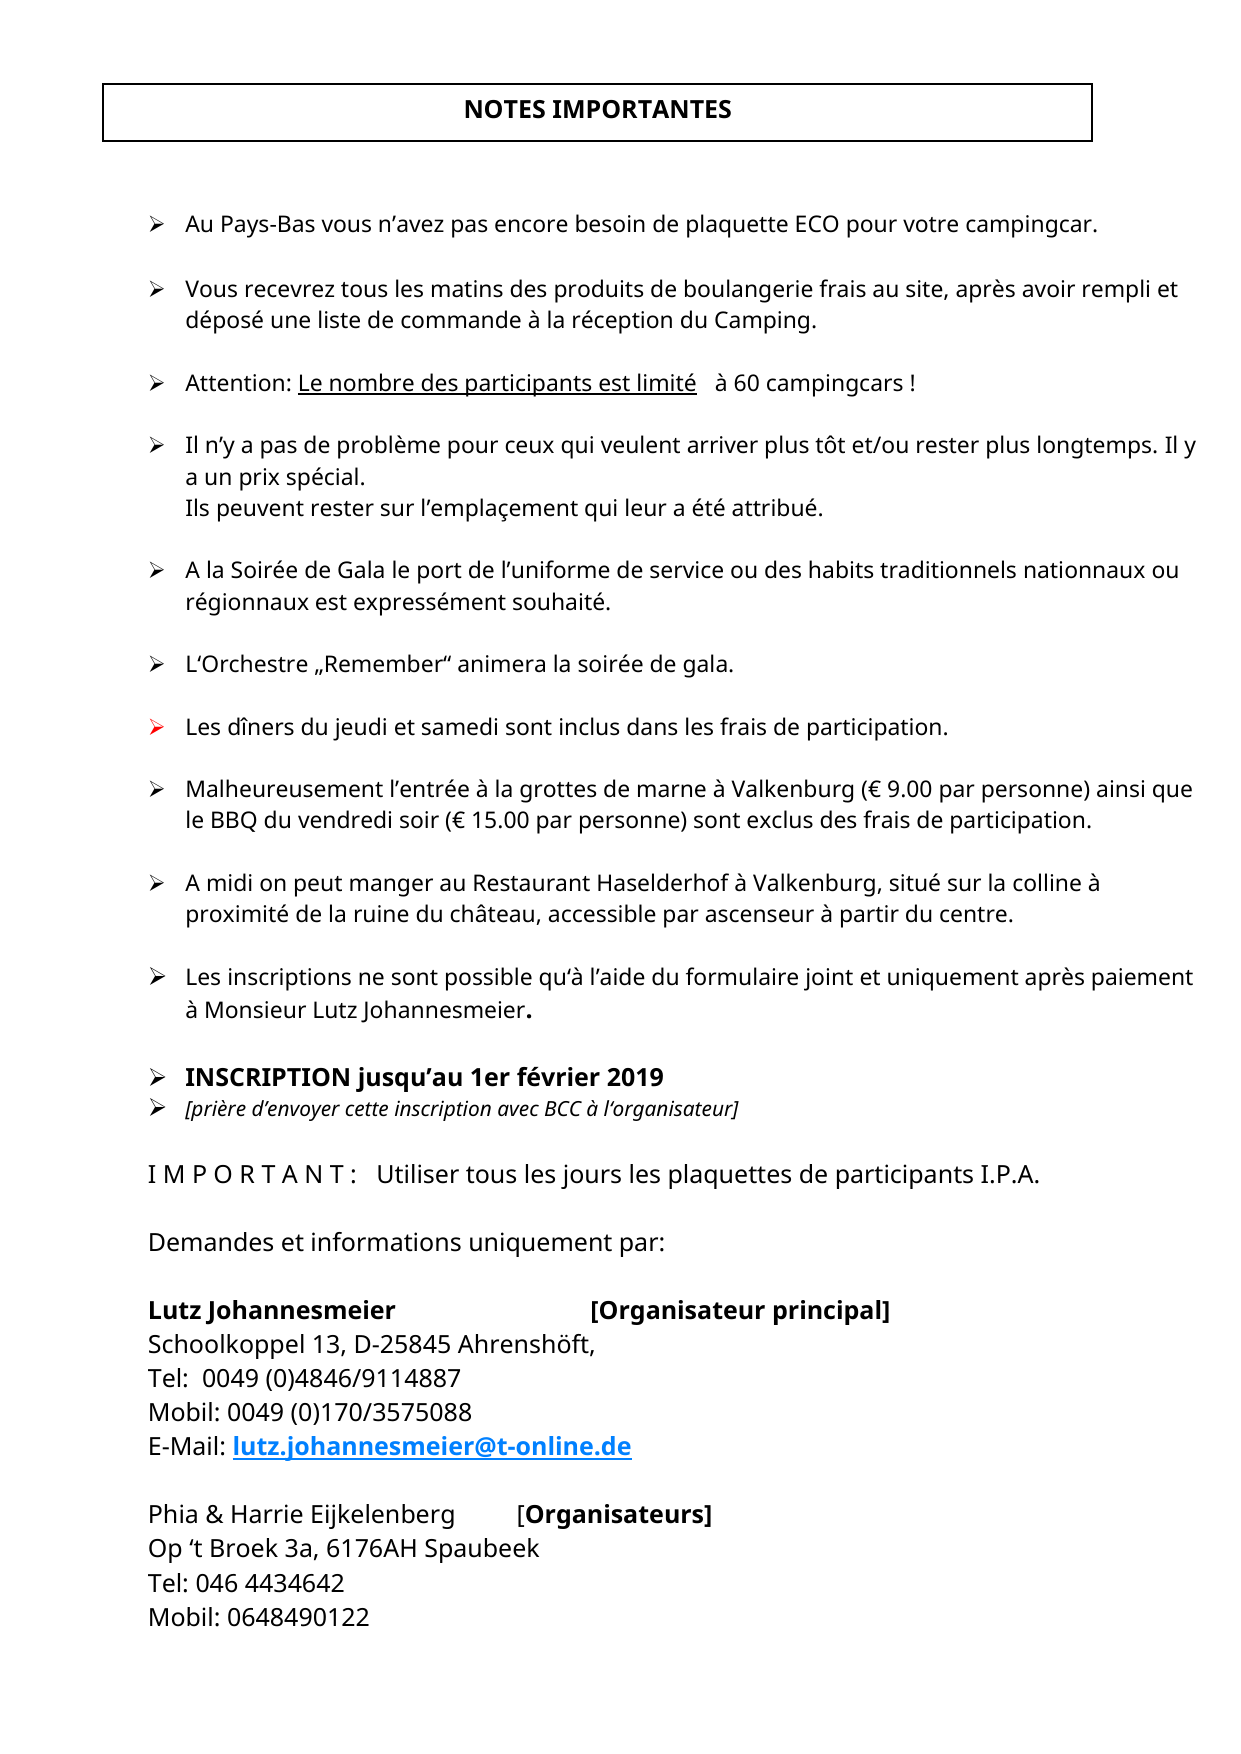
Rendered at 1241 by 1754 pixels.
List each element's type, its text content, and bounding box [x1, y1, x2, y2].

text Op ‘t Broek 3a, 6176AH Spaubeek [148, 1531, 1211, 1565]
list Ils peuvent rester sur l’emplaçement qui leur a été attribué. [185, 492, 1211, 523]
list A midi on peut manger au Restaurant Haselderhof à Valkenburg, situé sur la colline à proximité de la ruine du château, accessible par ascenseur à partir du centre. [148, 867, 1211, 929]
list Au Pays-Bas vous n’avez pas encore besoin de plaquette ECO pour votre campingcar. [148, 208, 1211, 239]
list Vous recevrez tous les matins des produits de boulangerie frais au site, après avoir rempli et déposé une liste de commande à la réception du Camping. [148, 273, 1211, 336]
list Malheureusement l’entrée à la grottes de marne à Valkenburg (€ 9.00 par personne) ainsi que le BBQ du vendredi soir (€ 15.00 par personne) sont exclus des frais de participation. [148, 773, 1211, 836]
text Schoolkoppel 13, D-25845 Ahrenshöft, [148, 1327, 1211, 1361]
text E-Mail: lutz.johannesmeier@t-online.de [148, 1429, 1211, 1463]
list Il n’y a pas de problème pour ceux qui veulent arriver plus tôt et/ou rester plus longtemps. Il y a un prix spécial. [148, 429, 1211, 492]
text Tel: 046 4434642 [148, 1565, 1211, 1599]
list Attention: Le nombre des participants est limité à 60 campingcars ! [148, 367, 1211, 398]
list [prière d’envoyer cette inscription avec BCC à l‘organisateur] [148, 1094, 1211, 1122]
text Mobil: 0648490122 [148, 1599, 1211, 1633]
list Les dîners du jeudi et samedi sont inclus dans les frais de participation. [148, 711, 1211, 742]
list Les inscriptions ne sont possible qu‘à l’aide du formulaire joint et uniquement après paiement à Monsieur Lutz Johannesmeier. [148, 961, 1211, 1026]
text Demandes et informations uniquement par: [148, 1224, 1211, 1259]
text Lutz Johannesmeier [Organisateur principal] [148, 1293, 1211, 1327]
text Mobil: 0049 (0)170/3575088 [148, 1395, 1211, 1429]
list L‘Orchestre „Remember“ animera la soirée de gala. [148, 648, 1211, 679]
list A la Soirée de Gala le port de l’uniforme de service ou des habits traditionnels nationnaux ou régionnaux est expressément souhaité. [148, 554, 1211, 617]
text I M P O R T A N T : Utiliser tous les jours les plaquettes de participants I.P.A. [148, 1156, 1211, 1191]
list INSCRIPTION jusqu’au 1er février 2019 [148, 1060, 1211, 1094]
text Phia & Harrie Eijkelenberg [Organisateurs] [148, 1497, 1211, 1531]
text Tel: 0049 (0)4846/9114887 [148, 1361, 1211, 1395]
